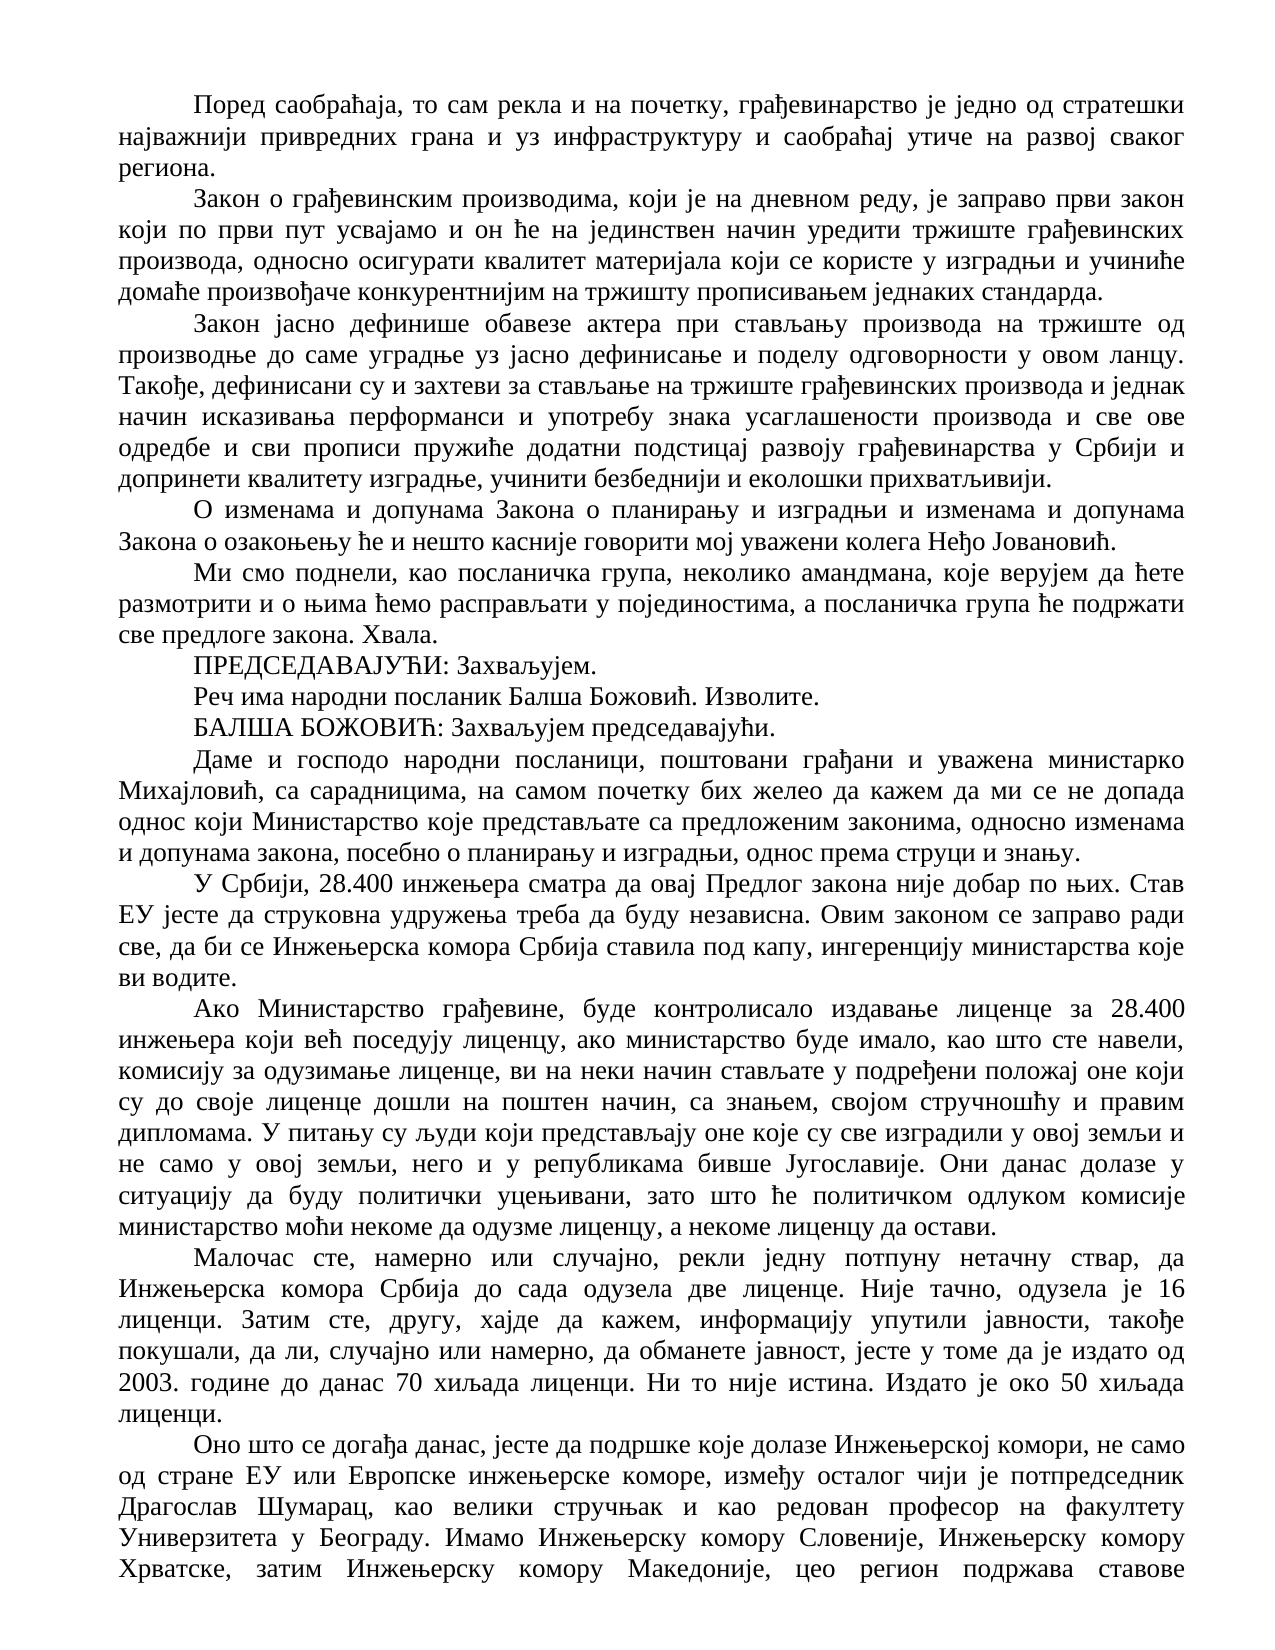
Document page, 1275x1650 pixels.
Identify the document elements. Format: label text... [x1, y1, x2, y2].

text У Србији, 28.400 инжењера сматра да овај Предлог закона није добар по њих. Став ЕУ јесте да струковна удружења треба да буду независна. Овим законом се заправо ради све, да би се Инжењерска комора Србија ставила под капу, ингеренцију министарства које ви водите. [118, 867, 1186, 992]
text Закон јасно дефинише обавезе актера при стављању производа на тржиште од производње до саме уградње уз јасно дефинисање и поделу одговорности у овом ланцу. Такође, дефинисани су и захтеви за стављање на тржиште грађевинских производа и једнак начин исказивања перформанси и употребу знака усаглашености производа и све ове одредбе и сви прописи пружиће додатни подстицај развоју грађевинарства у Србији и допринети квалитету изградње, учинити безбеднији и еколошки прихватљивији. [118, 307, 1186, 493]
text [118, 1428, 1186, 1584]
text БАЛША БОЖОВИЋ: Захваљујем председавајући. [118, 712, 1186, 743]
text Поред саобраћаја, то сам рекла и на почетку, грађевинарство је једно од стратешки најважнији привредних грана и уз инфраструктуру и саобраћај утиче на развој сваког региона. [118, 89, 1186, 182]
text О изменама и допунама Закона о планирању и изградњи и изменама и допунама Закона о озакоњењу ће и нешто касније говорити мој уважени колега Неђо Јовановић. [118, 493, 1186, 556]
text Реч има народни посланик Балша Божовић. Изволите. [118, 680, 1186, 712]
text Даме и господо народни посланици, поштовани грађани и уважена министарко Михајловић, са сарадницима, на самом почетку бих желео да кажем да ми се не допада однос који Министарство које представљате са предложеним законима, односно изменама и допунама закона, посебно о планирању и изградњи, однос према струци и знању. [118, 743, 1186, 867]
text Закон о грађевинским производима, који је на дневном реду, је заправо први закон који по први пут усвајамо и он ће на јединствен начин уредити тржиште грађевинских производа, односно осигурати квалитет материјала који се користе у изградњи и учиниће домаће произвођаче конкурентнијим на тржишту прописивањем једнаких стандарда. [118, 182, 1186, 307]
text Малочас сте, намерно или случајно, рекли једну потпуну нетачну ствар, да Инжењерска комора Србија до сада одузела две лиценце. Није тачно, одузела је 16 лиценци. Затим сте, другу, хајде да кажем, информацију упутили јавности, такође покушали, да ли, случајно или намерно, да обманете јавност, јесте у томе да је издато од 2003. године до данас 70 хиљада лиценци. Ни то није истина. Издато је око 50 хиљада лиценци. [118, 1241, 1186, 1428]
text Ми смо поднели, као посланичка група, неколико амандмана, које верујем да ћете размотрити и о њима ћемо расправљати у појединостима, а посланичка група ће подржати све предлоге закона. Хвала. [118, 556, 1186, 649]
text Ако Министарство грађевине, буде контролисало издавање лиценце за 28.400 инжењера који већ поседују лиценцу, ако министарство буде имало, као што сте навели, комисију за одузимање лиценце, ви на неки начин стављате у подређени положај оне који су до своје лиценце дошли на поштен начин, са знањем, својом стручношћу и правим дипломама. У питању су људи који представљају оне које су све изградили у овој земљи и не само у овој земљи, него и у републикама бивше Југославије. Они данас долазе у ситуацију да буду политички уцењивани, зато што ће политичком одлуком комисије министарство моћи некоме да одузме лиценцу, а некоме лиценцу да остави. [118, 992, 1186, 1241]
text ПРЕДСЕДАВАЈУЋИ: Захваљујем. [118, 649, 1186, 680]
